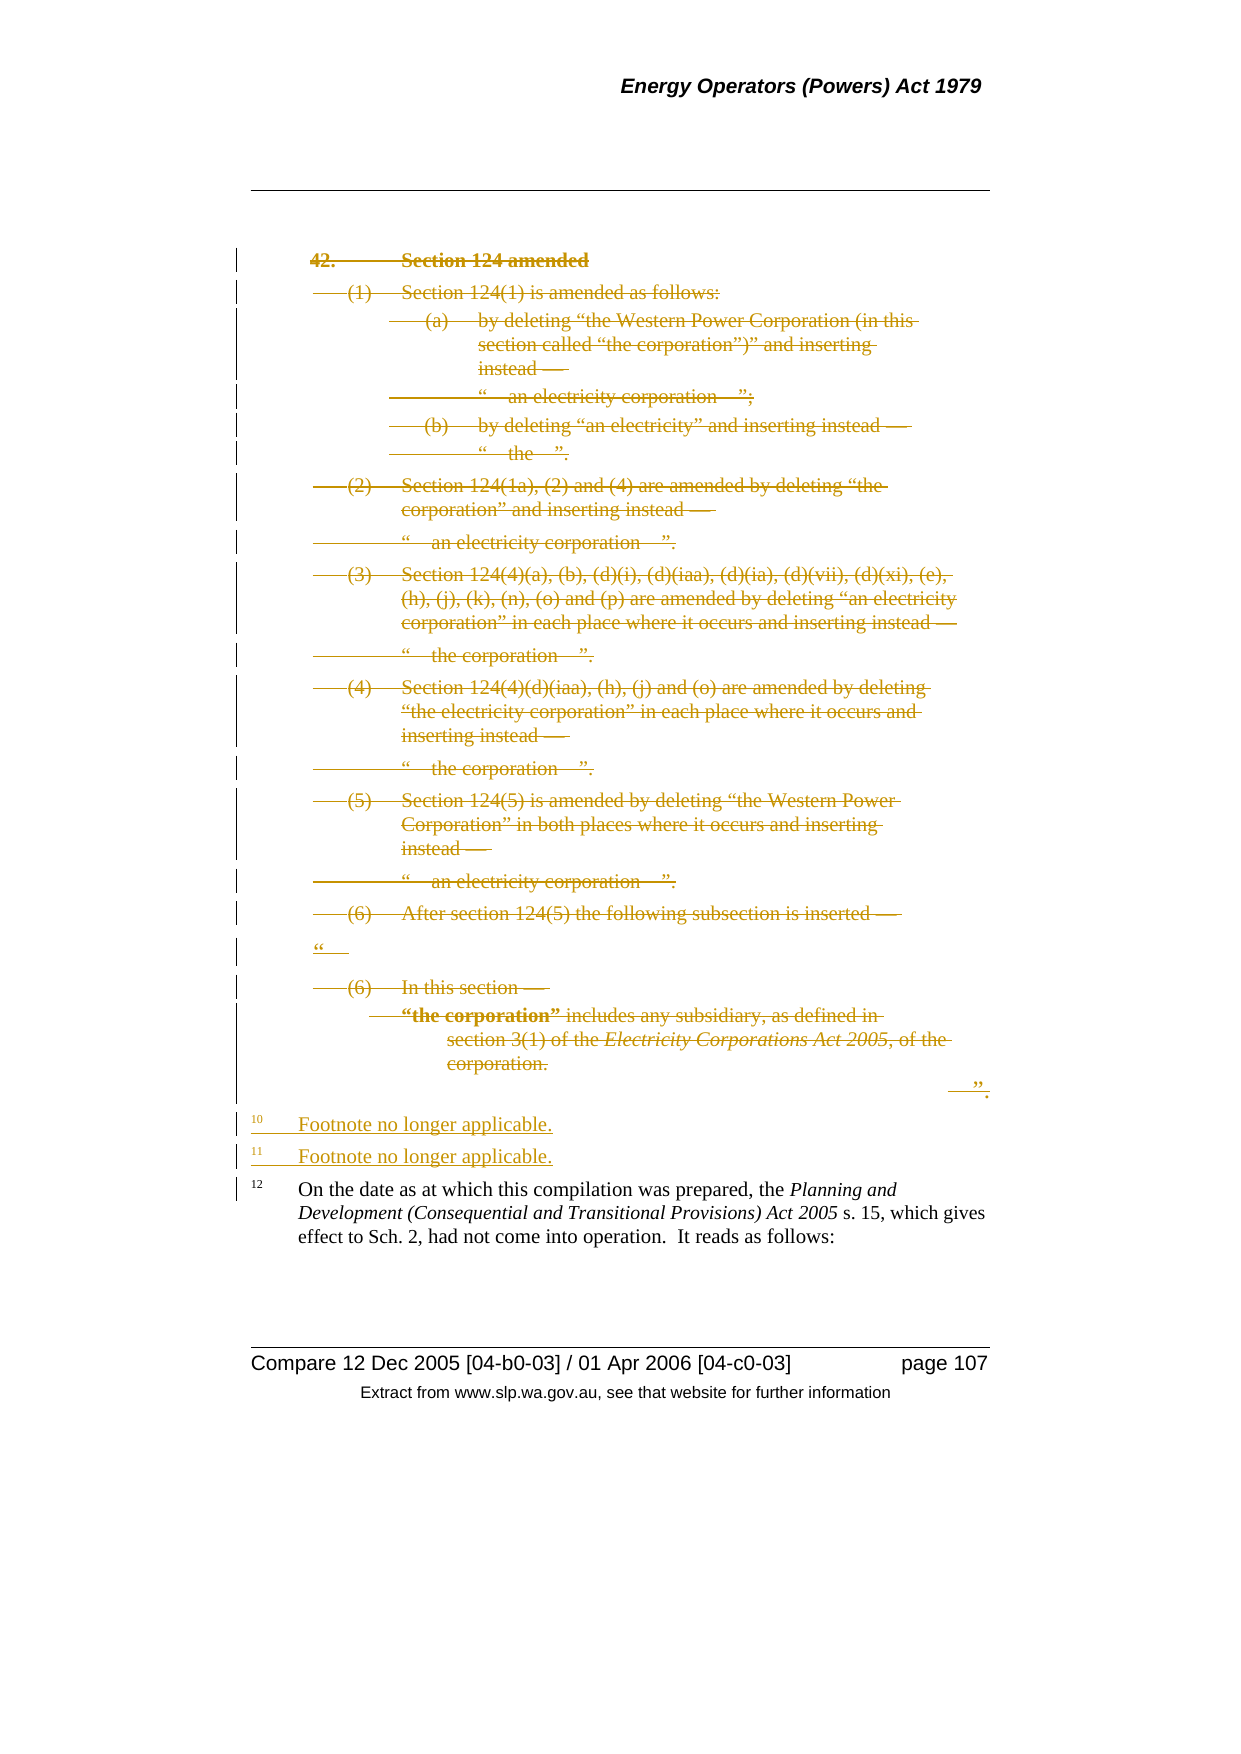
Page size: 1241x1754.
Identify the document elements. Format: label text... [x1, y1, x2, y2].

text 12 On the date as at which this compilation was prepared, the Planning and Development (Consequential and Transitional Provisions) Act 2005 s. 15, which gives effect to Sch. 2, had not come into operation. It reads as follows: [251, 1177, 990, 1248]
